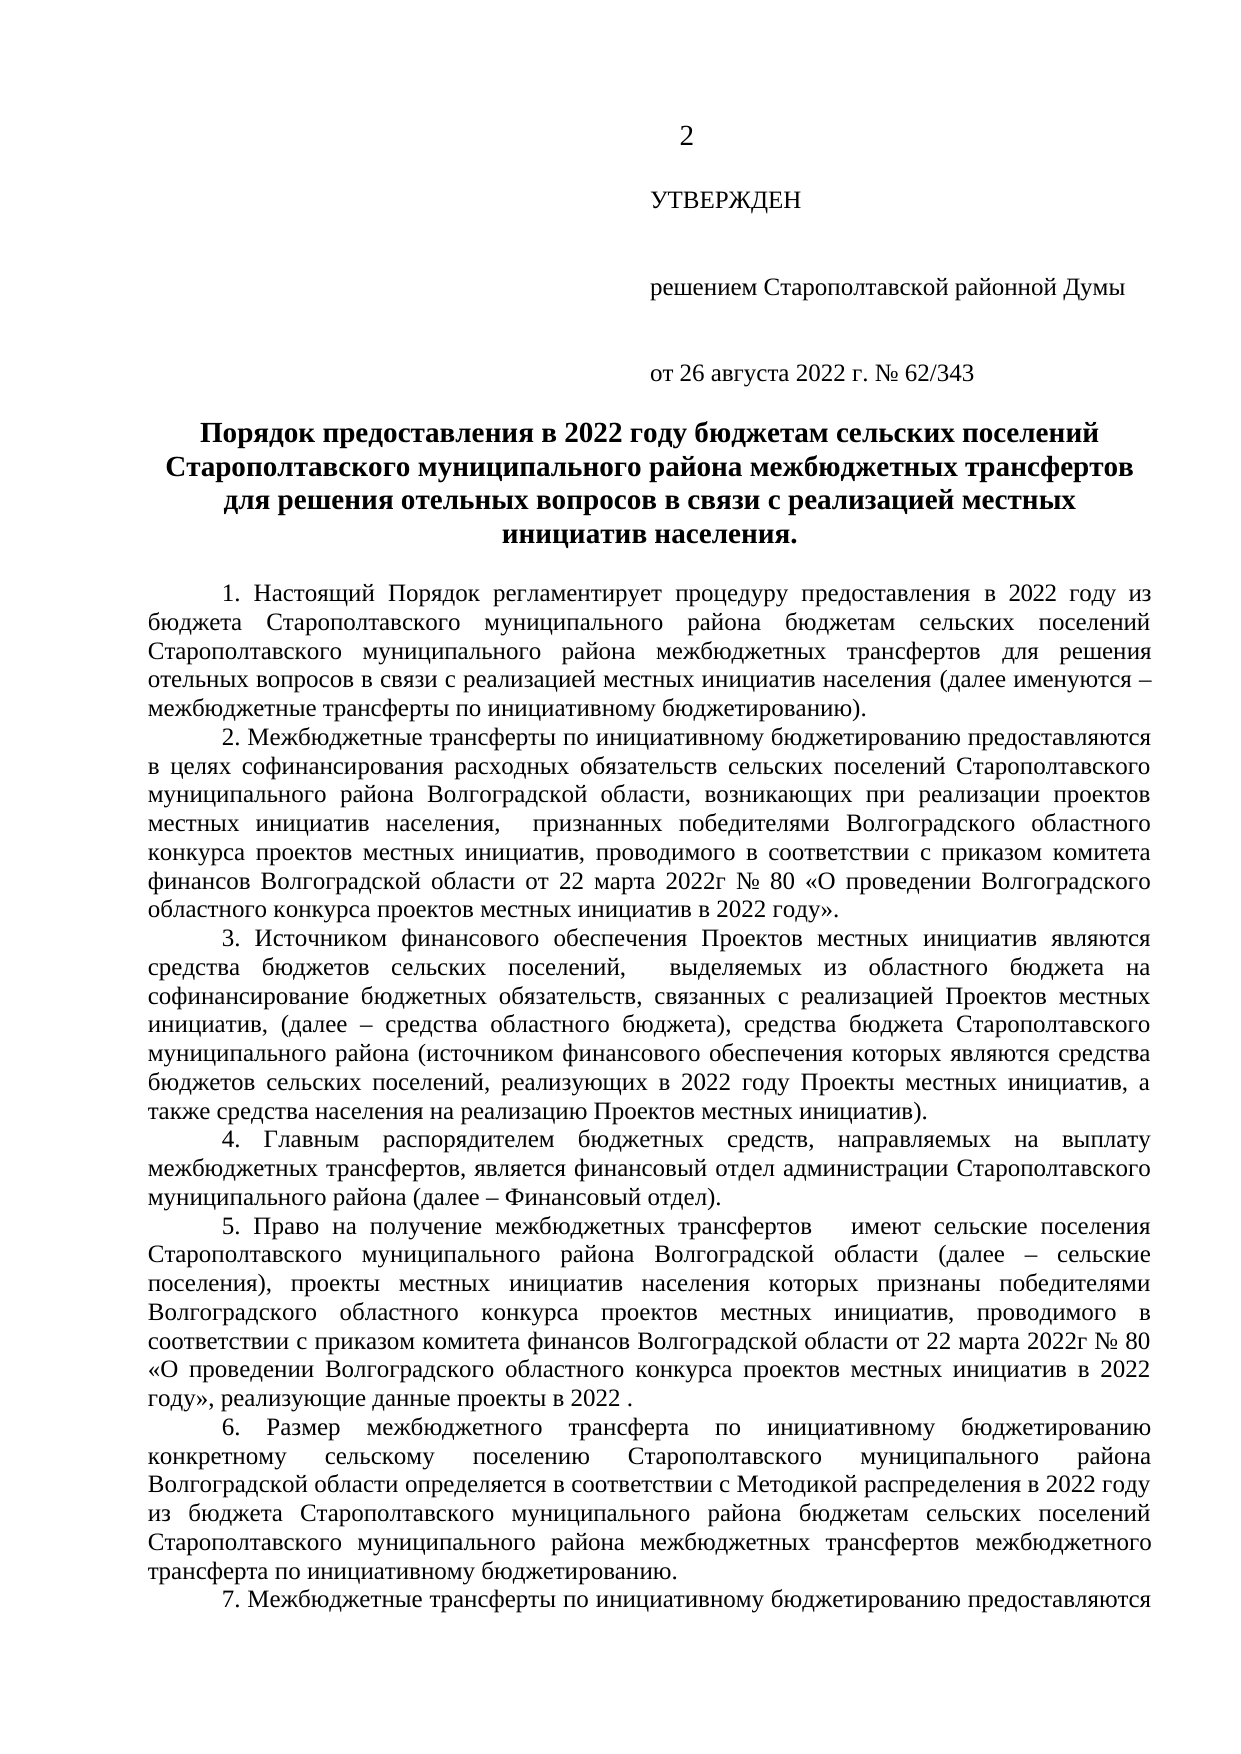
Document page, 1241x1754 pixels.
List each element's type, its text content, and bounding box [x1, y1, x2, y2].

text 6. Размер межбюджетного трансферта по инициативному бюджетированию конкретному сельскому поселению Старополтавского муниципального района Волгоградской области определяется в соответствии с Методикой распределения в 2022 году из бюджета Старополтавского муниципального района бюджетам сельских поселений Старополтавского муниципального района межбюджетных трансфертов межбюджетного трансферта по инициативному бюджетированию. [148, 1412, 1152, 1584]
text 5. Право на получение межбюджетных трансфертов имеют сельские поселения Старополтавского муниципального района Волгоградской области (далее – сельские поселения), проекты местных инициатив населения которых признаны победителями Волгоградского областного конкурса проектов местных инициатив, проводимого в соответствии с приказом комитета финансов Волгоградской области от 22 марта 2022г № 80 «О проведении Волгоградского областного конкурса проектов местных инициатив в 2022 году», реализующие данные проекты в 2022 . [148, 1211, 1152, 1412]
text от 26 августа 2022 г. № 62/343 [650, 358, 1152, 387]
text 1. Настоящий Порядок регламентирует процедуру предоставления в 2022 году из бюджета Старополтавского муниципального района бюджетам сельских поселений Старополтавского муниципального района межбюджетных трансфертов для решения отельных вопросов в связи с реализацией местных инициатив населения (далее именуются – межбюджетные трансферты по инициативному бюджетированию). [148, 578, 1152, 722]
subtitle 3. Источником финансового обеспечения Проектов местных инициатив являются средства бюджетов сельских поселений, выделяемых из областного бюджета на софинансирование бюджетных обязательств, связанных с реализацией Проектов местных инициатив, (далее – средства областного бюджета), средства бюджета Старополтавского муниципального района (источником финансового обеспечения которых являются средства бюджетов сельских поселений, реализующих в 2022 году Проекты местных инициатив, а также средства населения на реализацию Проектов местных инициатив). [148, 923, 1152, 1124]
text 4. Главным распорядителем бюджетных средств, направляемых на выплату межбюджетных трансфертов, является финансовый отдел администрации Старополтавского муниципального района (далее – Финансовый отдел). [148, 1124, 1152, 1211]
text решением Старополтавской районной Думы [650, 272, 1152, 300]
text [148, 1584, 1152, 1613]
text Порядок предоставления в 2022 году бюджетам сельских поселений Старополтавского муниципального района межбюджетных трансфертов для решения отельных вопросов в связи с реализацией местных инициатив населения. [148, 415, 1152, 549]
text УТВЕРЖДЕН [650, 185, 1152, 214]
text 2. Межбюджетные трансферты по инициативному бюджетированию предоставляются в целях софинансирования расходных обязательств сельских поселений Старополтавского муниципального района Волгоградской области, возникающих при реализации проектов местных инициатив населения, признанных победителями Волгоградского областного конкурса проектов местных инициатив, проводимого в соответствии с приказом комитета финансов Волгоградской области от 22 марта 2022г № 80 «О проведении Волгоградского областного конкурса проектов местных инициатив в 2022 году». [148, 722, 1152, 923]
